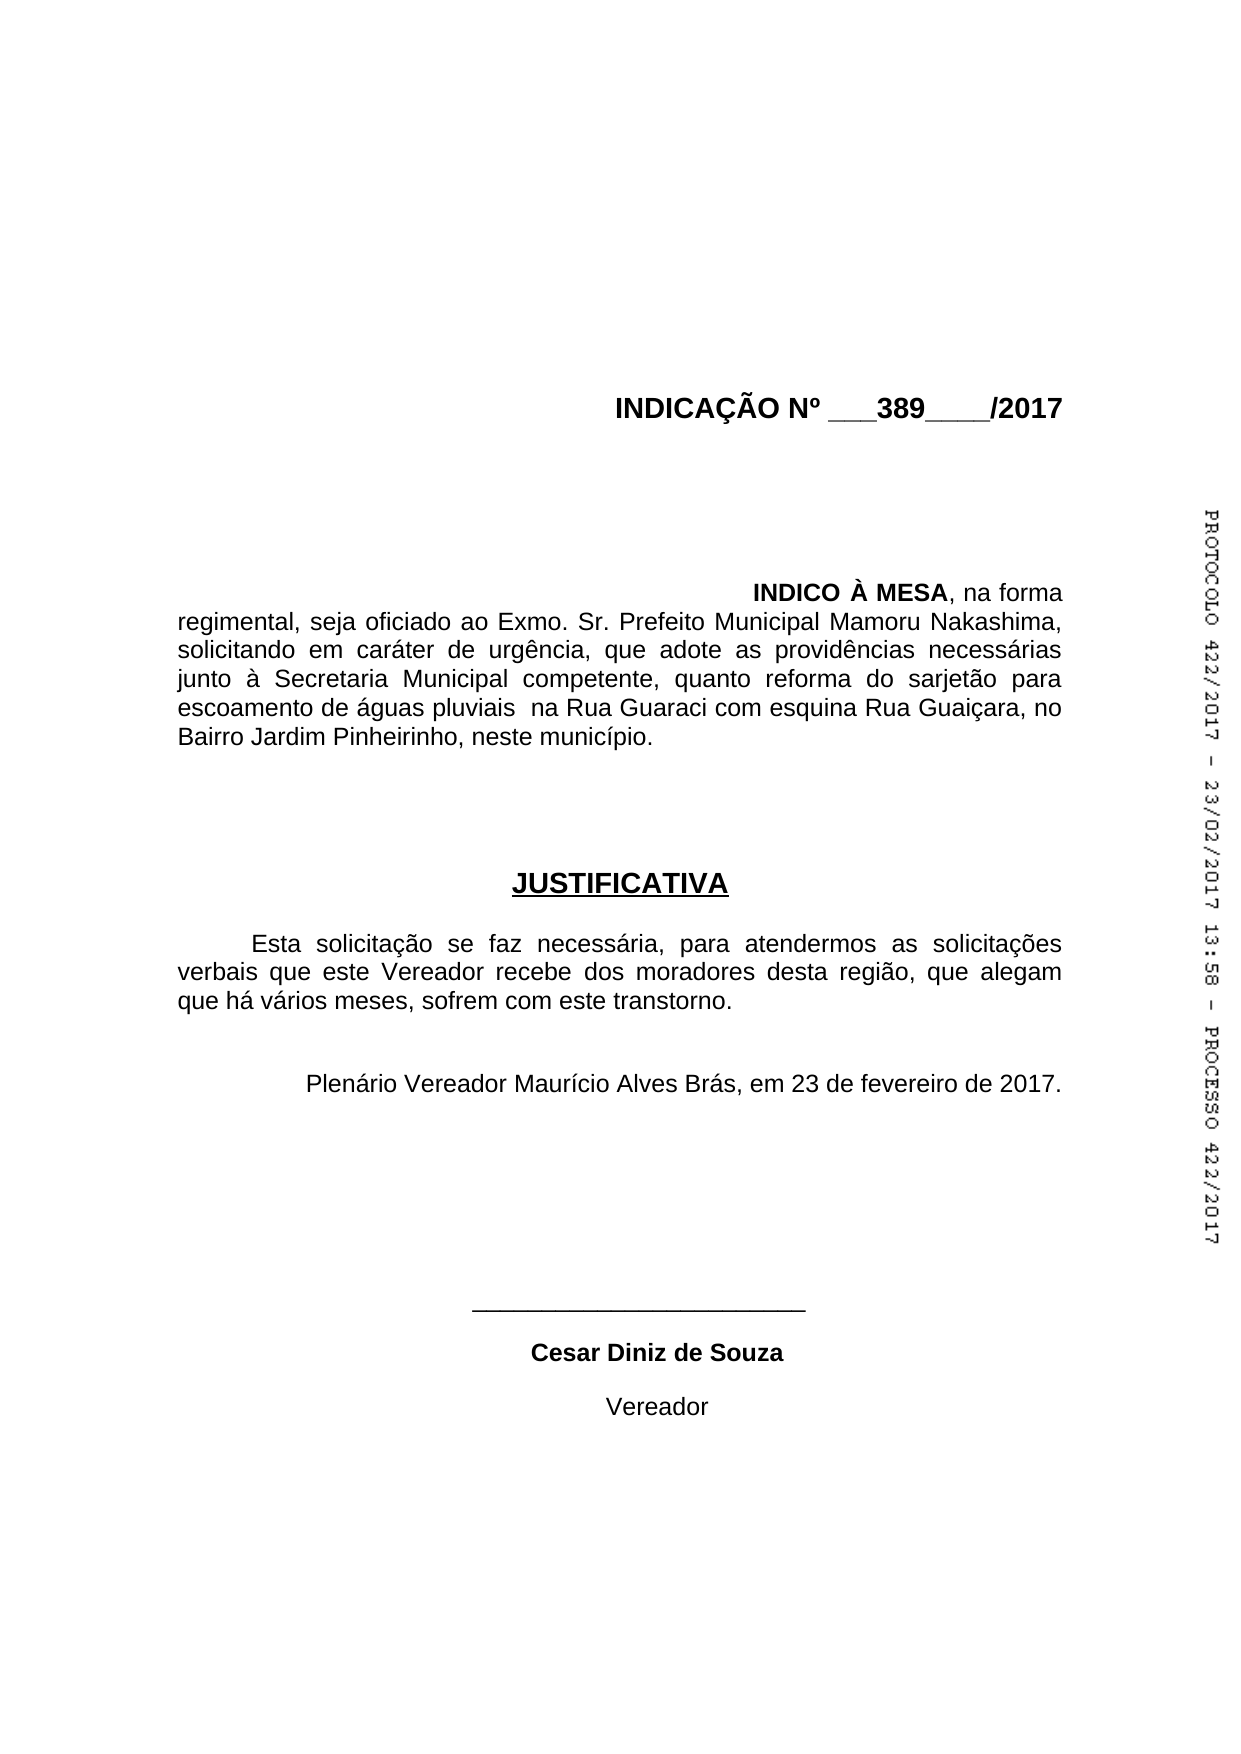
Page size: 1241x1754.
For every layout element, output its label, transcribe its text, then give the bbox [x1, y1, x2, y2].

text Plenário Vereador Maurício Alves Brás, em 23 de fevereiro de 2017. [177, 1069, 1063, 1097]
text INDICAÇÃO Nº ___389____/2017 [177, 392, 1063, 425]
text ________________________ [177, 1284, 1063, 1313]
text Cesar Diniz de Souza [177, 1338, 1063, 1367]
text Vereador [177, 1392, 1063, 1421]
picture [1177, 506, 1241, 1248]
text Esta solicitação se faz necessária, para atendermos as solicitações verbais que este Vereador recebe dos moradores desta região, que alegam que há vários meses, sofrem com este transtorno. [177, 928, 1063, 1015]
text INDICO À MESA, na forma regimental, seja oficiado ao Exmo. Sr. Prefeito Municipal Mamoru Nakashima, solicitando em caráter de urgência, que adote as providências necessárias junto à Secretaria Municipal competente, quanto reforma do sarjetão para escoamento de águas pluviais na Rua Guaraci com esquina Rua Guaiçara, no Bairro Jardim Pinheirinho, neste município. [177, 578, 1063, 751]
text JUSTIFICATIVA [177, 866, 1063, 899]
